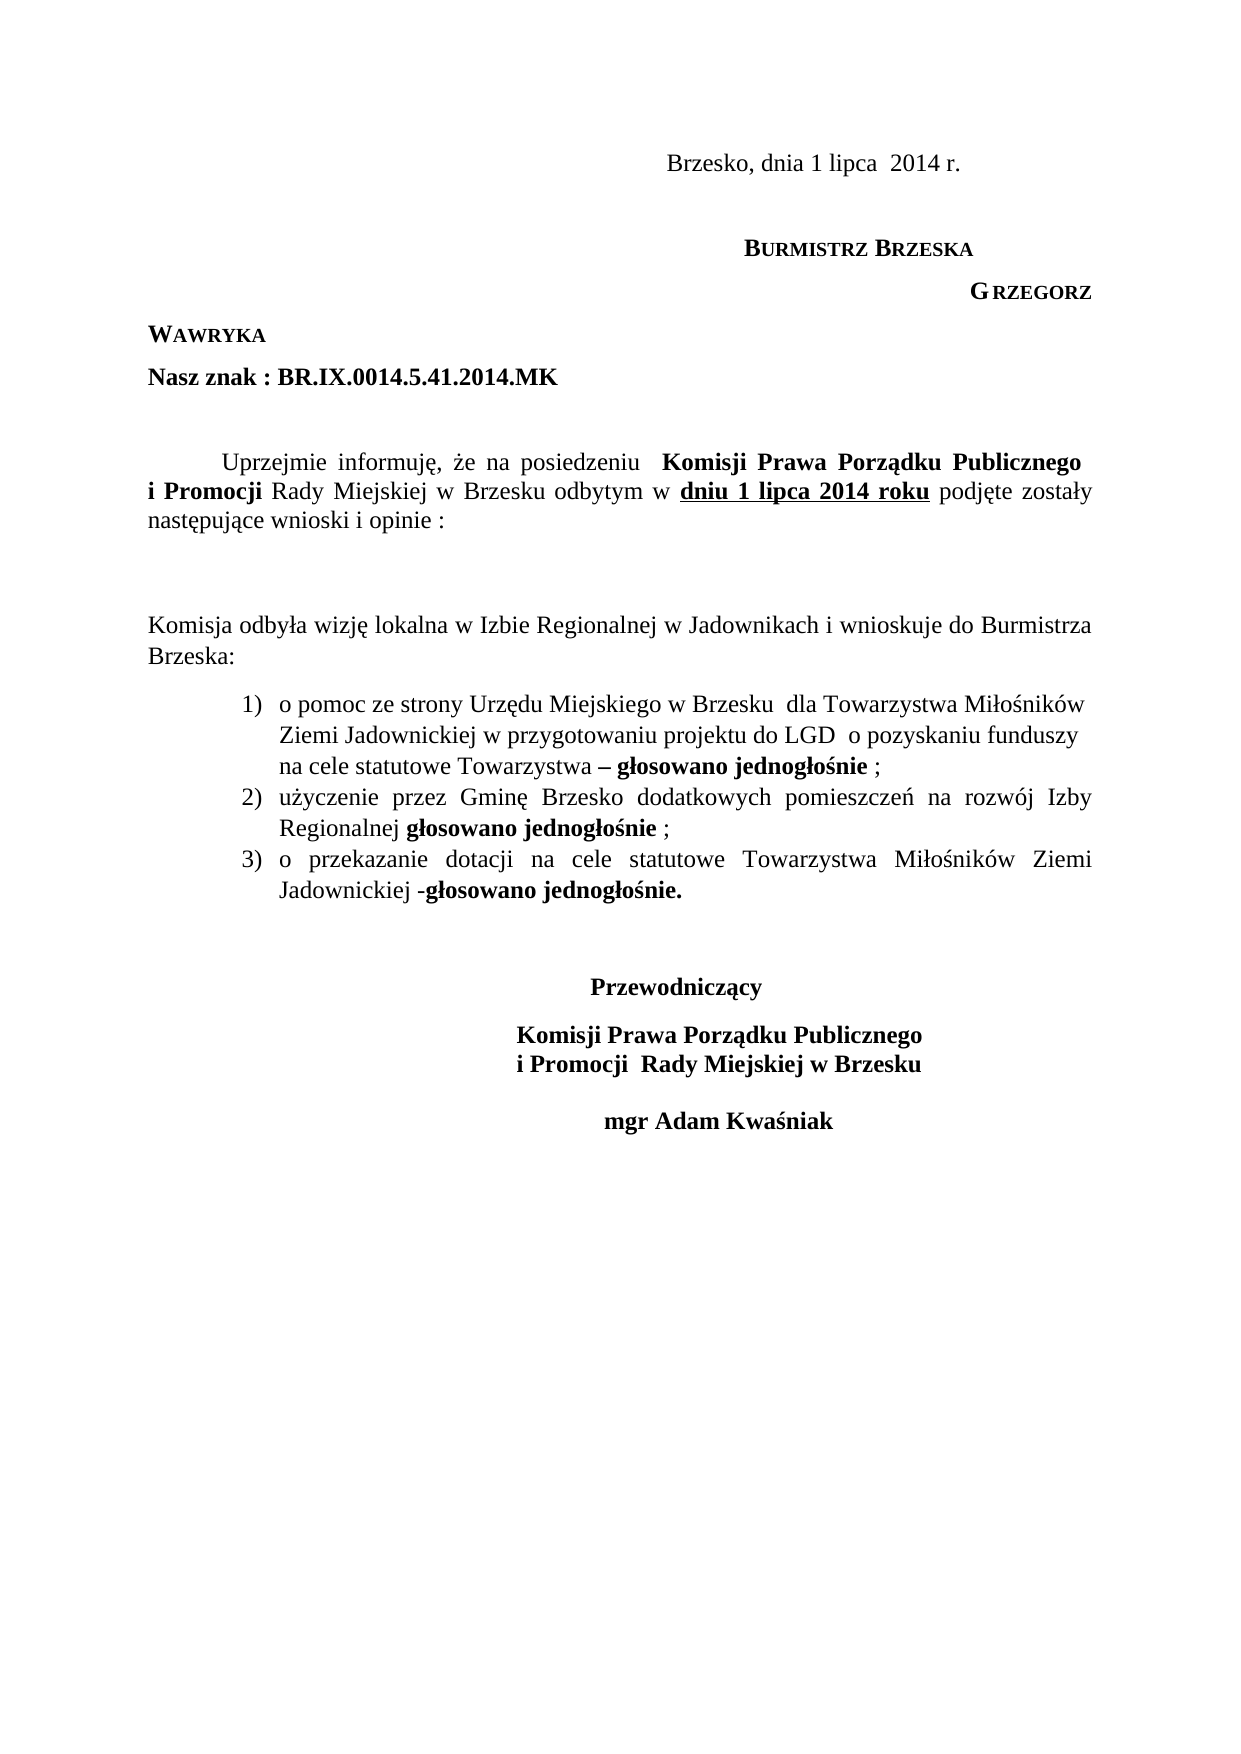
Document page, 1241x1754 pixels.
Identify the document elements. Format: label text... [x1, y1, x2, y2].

text Nasz znak : BR.IX.0014.5.41.2014.MK [148, 362, 1093, 391]
text Brzesko, dnia 1 lipca 2014 r. [148, 148, 1093, 176]
text i Promocji Rady Miejskiej w Brzesku [443, 1049, 1093, 1077]
list o pomoc ze strony Urzędu Miejskiego w Brzesku dla Towarzystwa Miłośników Ziemi Jadownickiej w przygotowaniu projektu do LGD o pozyskaniu funduszy na cele statutowe Towarzystwa – głosowano jednogłośnie ; [241, 689, 1093, 779]
text Komisji Prawa Porządku Publicznego [148, 1020, 1093, 1049]
text Komisja odbyła wizję lokalna w Izbie Regionalnej w Jadownikach i wnioskuje do Burmistrza Brzeska: [148, 610, 1093, 670]
text Przewodniczący [516, 972, 1093, 1001]
text Uprzejmie informuję, że na posiedzeniu Komisji Prawa Porządku Publicznego i Promocji Rady Miejskiej w Brzesku odbytym w dniu 1 lipca 2014 roku podjęte zostały następujące wnioski i opinie : [148, 447, 1093, 533]
list o przekazanie dotacji na cele statutowe Towarzystwa Miłośników Ziemi Jadownickiej -głosowano jednogłośnie. [241, 844, 1093, 904]
list użyczenie przez Gminę Brzesko dodatkowych pomieszczeń na rozwój Izby Regionalnej głosowano jednogłośnie ; [241, 782, 1093, 842]
text Burmistrz Brzeska [664, 233, 1093, 261]
text Grzegorz Wawryka [148, 276, 1093, 348]
text mgr Adam Kwaśniak [148, 1106, 1093, 1135]
